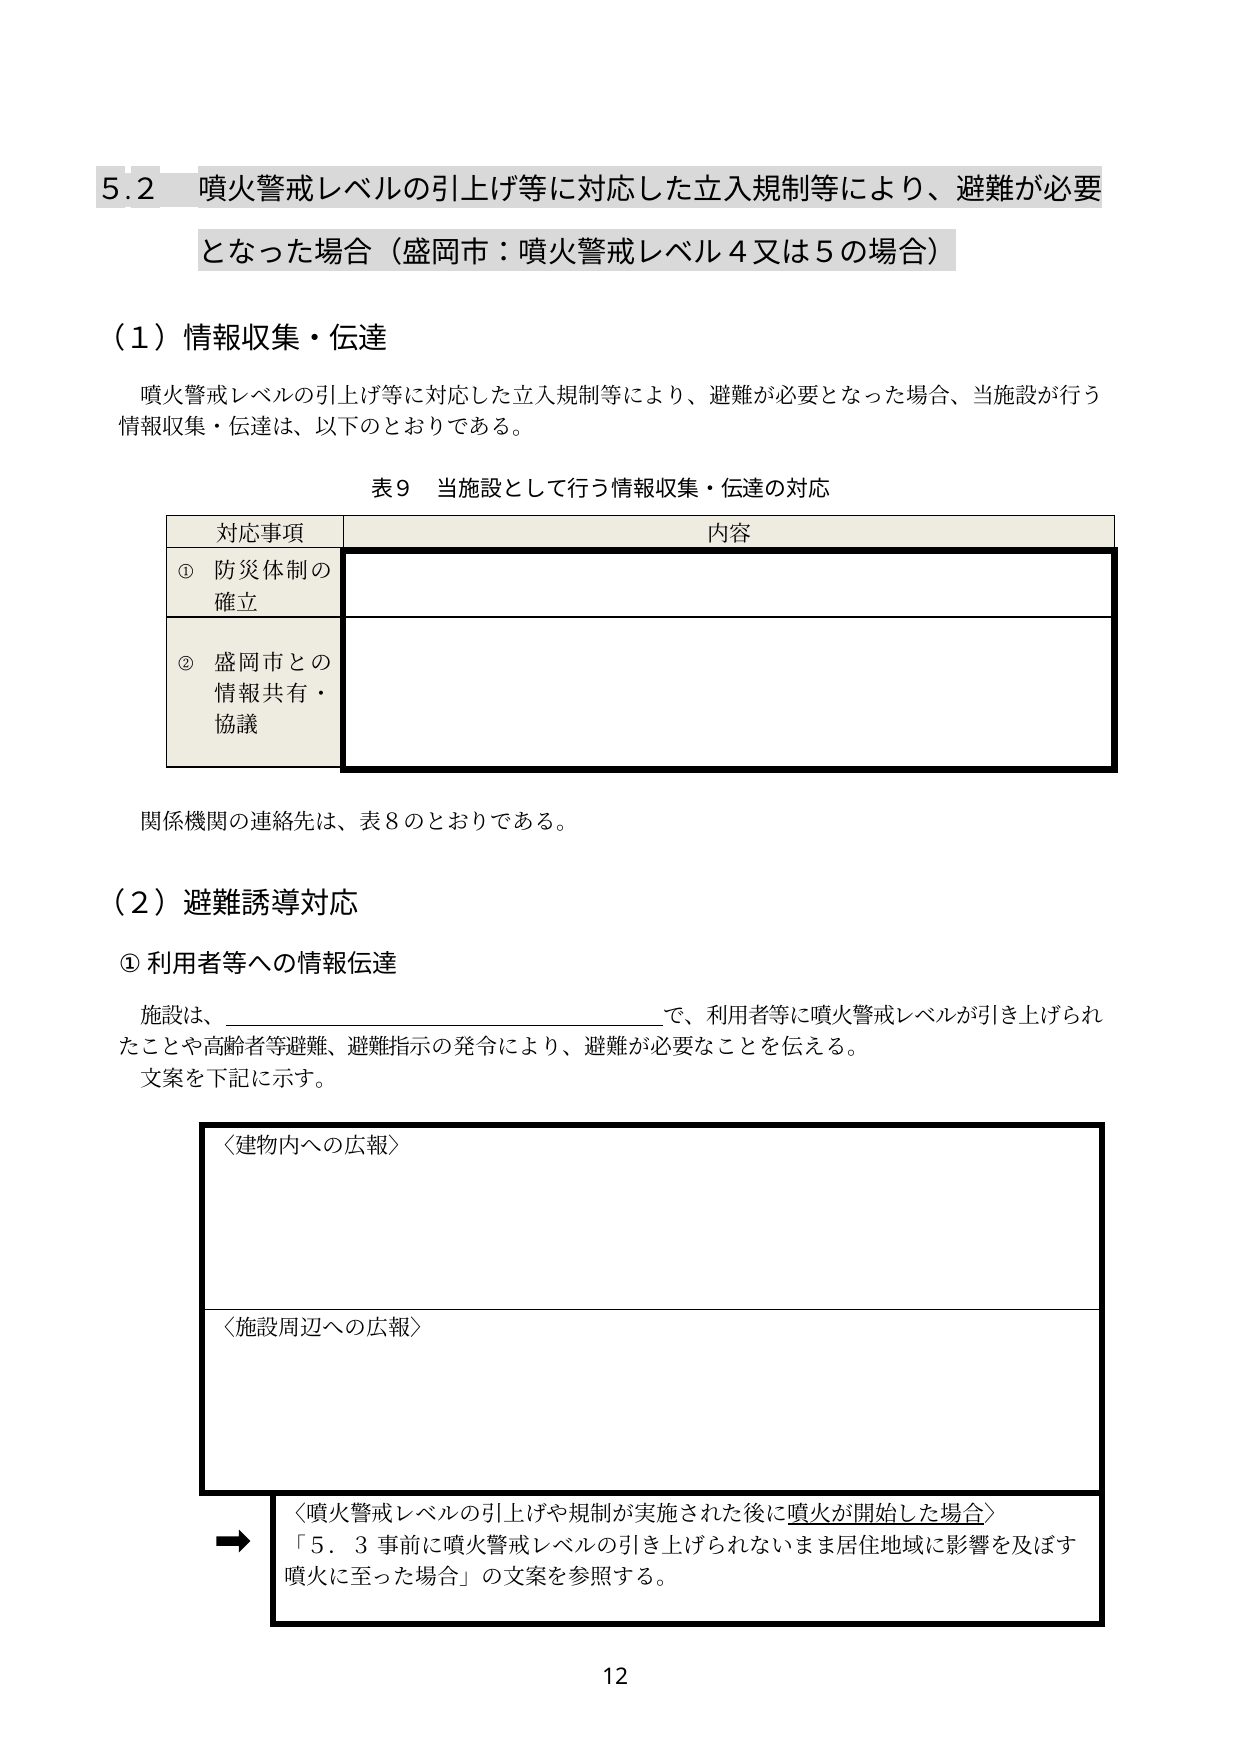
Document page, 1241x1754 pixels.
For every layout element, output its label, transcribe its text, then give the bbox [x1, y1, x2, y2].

text 施設は、 で、利用者等に噴火警戒レベルが引き上げられたことや高齢者等避難、避難指示の発令により、避難が必要なことを伝える。 [119, 998, 1105, 1061]
text 表９ 当施設として行う情報収集・伝達の対応 [96, 471, 1105, 502]
table_cell [346, 618, 1111, 766]
subtitle （１）情報収集・伝達 [96, 314, 1105, 357]
table_cell 盛岡市との情報共有・協議 [167, 618, 340, 766]
table_header 〈建物内への広報〉 [205, 1128, 1099, 1309]
table_cell 防災体制の確立 [167, 548, 340, 616]
table_cell 〈噴火警戒レベルの引上げや規制が実施された後に噴火が開始した場合〉 「５．３ 事前に噴火警戒レベルの引き上げられないまま居住地域に影響を及ぼす噴火に至った場合」の文案を参照する。 [276, 1496, 1099, 1621]
table_cell 〈施設周辺への広報〉 [205, 1310, 1099, 1490]
table_cell [346, 554, 1111, 616]
table_header 対応事項 [167, 516, 343, 547]
text 文案を下記に示す。 [119, 1061, 1105, 1092]
text ① 利用者等への情報伝達 [119, 943, 1105, 980]
text 噴火警戒レベルの引上げ等に対応した立入規制等により、避難が必要となった場合、当施設が行う情報収集・伝達は、以下のとおりである。 [119, 378, 1105, 441]
text 関係機関の連絡先は、表８のとおりである。 [119, 804, 1105, 835]
subtitle （２）避難誘導対応 [96, 880, 1105, 922]
table_header 内容 [344, 516, 1114, 547]
subtitle ５.２ 噴火警戒レベルの引上げ等に対応した立入規制等により、避難が必要となった場合（盛岡市：噴火警戒レベル４又は５の場合） [96, 166, 1105, 271]
